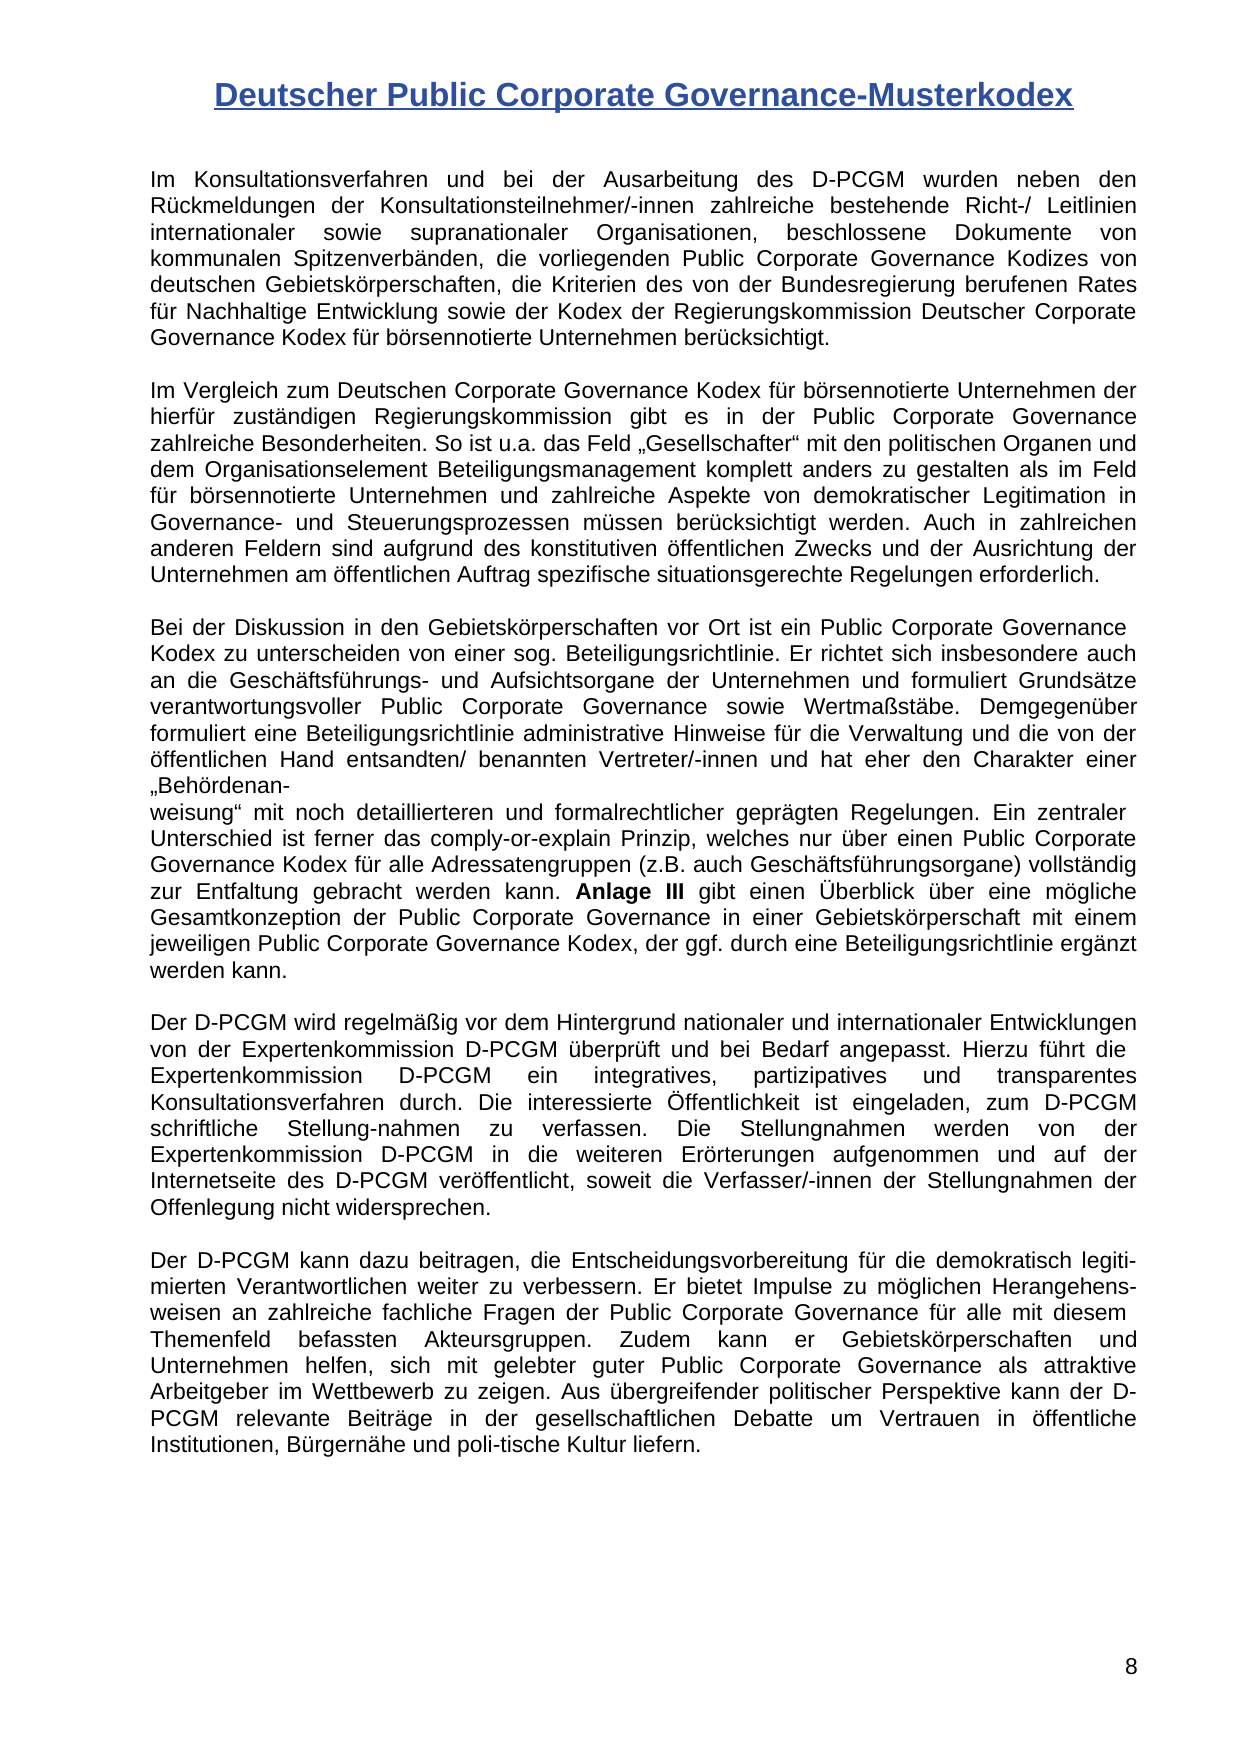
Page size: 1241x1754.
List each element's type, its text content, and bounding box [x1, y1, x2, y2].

text Im Vergleich zum Deutschen Corporate Governance Kodex für börsennotierte Unternehmen der hierfür zuständigen Regierungskommission gibt es in der Public Corporate Governance zahlreiche Besonderheiten. So ist u.a. das Feld „Gesellschafter“ mit den politischen Organen und dem Organisationselement Beteiligungsmanagement komplett anders zu gestalten als im Feld für börsennotierte Unternehmen und zahlreiche Aspekte von demokratischer Legitimation in Governance- und Steuerungsprozessen müssen berücksichtigt werden. Auch in zahlreichen anderen Feldern sind aufgrund des konstitutiven öffentlichen Zwecks und der Ausrichtung der Unternehmen am öffentlichen Auftrag spezifische situationsgerechte Regelungen erforderlich. [150, 377, 1138, 588]
text Im Konsultationsverfahren und bei der Ausarbeitung des D-PCGM wurden neben den Rückmeldungen der Konsultationsteilnehmer/-innen zahlreiche bestehende Richt-/ Leitlinien internationaler sowie supranationaler Organisationen, beschlossene Dokumente von kommunalen Spitzenverbänden, die vorliegenden Public Corporate Governance Kodizes von deutschen Gebietskörperschaften, die Kriterien des von der Bundesregierung berufenen Rates für Nachhaltige Entwicklung sowie der Kodex der Regierungskommission Deutscher Corporate Governance Kodex für börsennotierte Unternehmen berücksichtigt. [150, 166, 1138, 351]
text Der D-PCGM kann dazu beitragen, die Entscheidungsvorbereitung für die demokratisch legiti-mierten Verantwortlichen weiter zu verbessern. Er bietet Impulse zu möglichen Herangehens- weisen an zahlreiche fachliche Fragen der Public Corporate Governance für alle mit diesem Themenfeld befassten Akteursgruppen. Zudem kann er Gebietskörperschaften und Unternehmen helfen, sich mit gelebter guter Public Corporate Governance als attraktive Arbeitgeber im Wettbewerb zu zeigen. Aus übergreifender politischer Perspektive kann der D-PCGM relevante Beiträge in der gesellschaftlichen Debatte um Vertrauen in öffentliche Institutionen, Bürgernähe und poli-tische Kultur liefern. [150, 1247, 1138, 1457]
text Bei der Diskussion in den Gebietskörperschaften vor Ort ist ein Public Corporate Governance Kodex zu unterscheiden von einer sog. Beteiligungsrichtlinie. Er richtet sich insbesondere auch an die Geschäftsführungs- und Aufsichtsorgane der Unternehmen und formuliert Grundsätze verantwortungsvoller Public Corporate Governance sowie Wertmaßstäbe. Demgegenüber formuliert eine Beteiligungsrichtlinie administrative Hinweise für die Verwaltung und die von der öffentlichen Hand entsandten/ benannten Vertreter/-innen und hat eher den Charakter einer „Behördenan- weisung“ mit noch detaillierteren und formalrechtlicher geprägten Regelungen. Ein zentraler Unterschied ist ferner das comply-or-explain Prinzip, welches nur über einen Public Corporate Governance Kodex für alle Adressatengruppen (z.B. auch Geschäftsführungsorgane) vollständig zur Entfaltung gebracht werden kann. Anlage III gibt einen Überblick über eine mögliche Gesamtkonzeption der Public Corporate Governance in einer Gebietskörperschaft mit einem jeweiligen Public Corporate Governance Kodex, der ggf. durch eine Beteiligungsrichtlinie ergänzt werden kann. [150, 614, 1138, 983]
text Der D-PCGM wird regelmäßig vor dem Hintergrund nationaler und internationaler Entwicklungen von der Expertenkommission D-PCGM überprüft und bei Bedarf angepasst. Hierzu führt die Expertenkommission D-PCGM ein integratives, partizipatives und transparentes Konsultationsverfahren durch. Die interessierte Öffentlichkeit ist eingeladen, zum D-PCGM schriftliche Stellung-nahmen zu verfassen. Die Stellungnahmen werden von der Expertenkommission D-PCGM in die weiteren Erörterungen aufgenommen und auf der Internetseite des D-PCGM veröffentlicht, soweit die Verfasser/-innen der Stellungnahmen der Offenlegung nicht widersprechen. [150, 1009, 1138, 1220]
